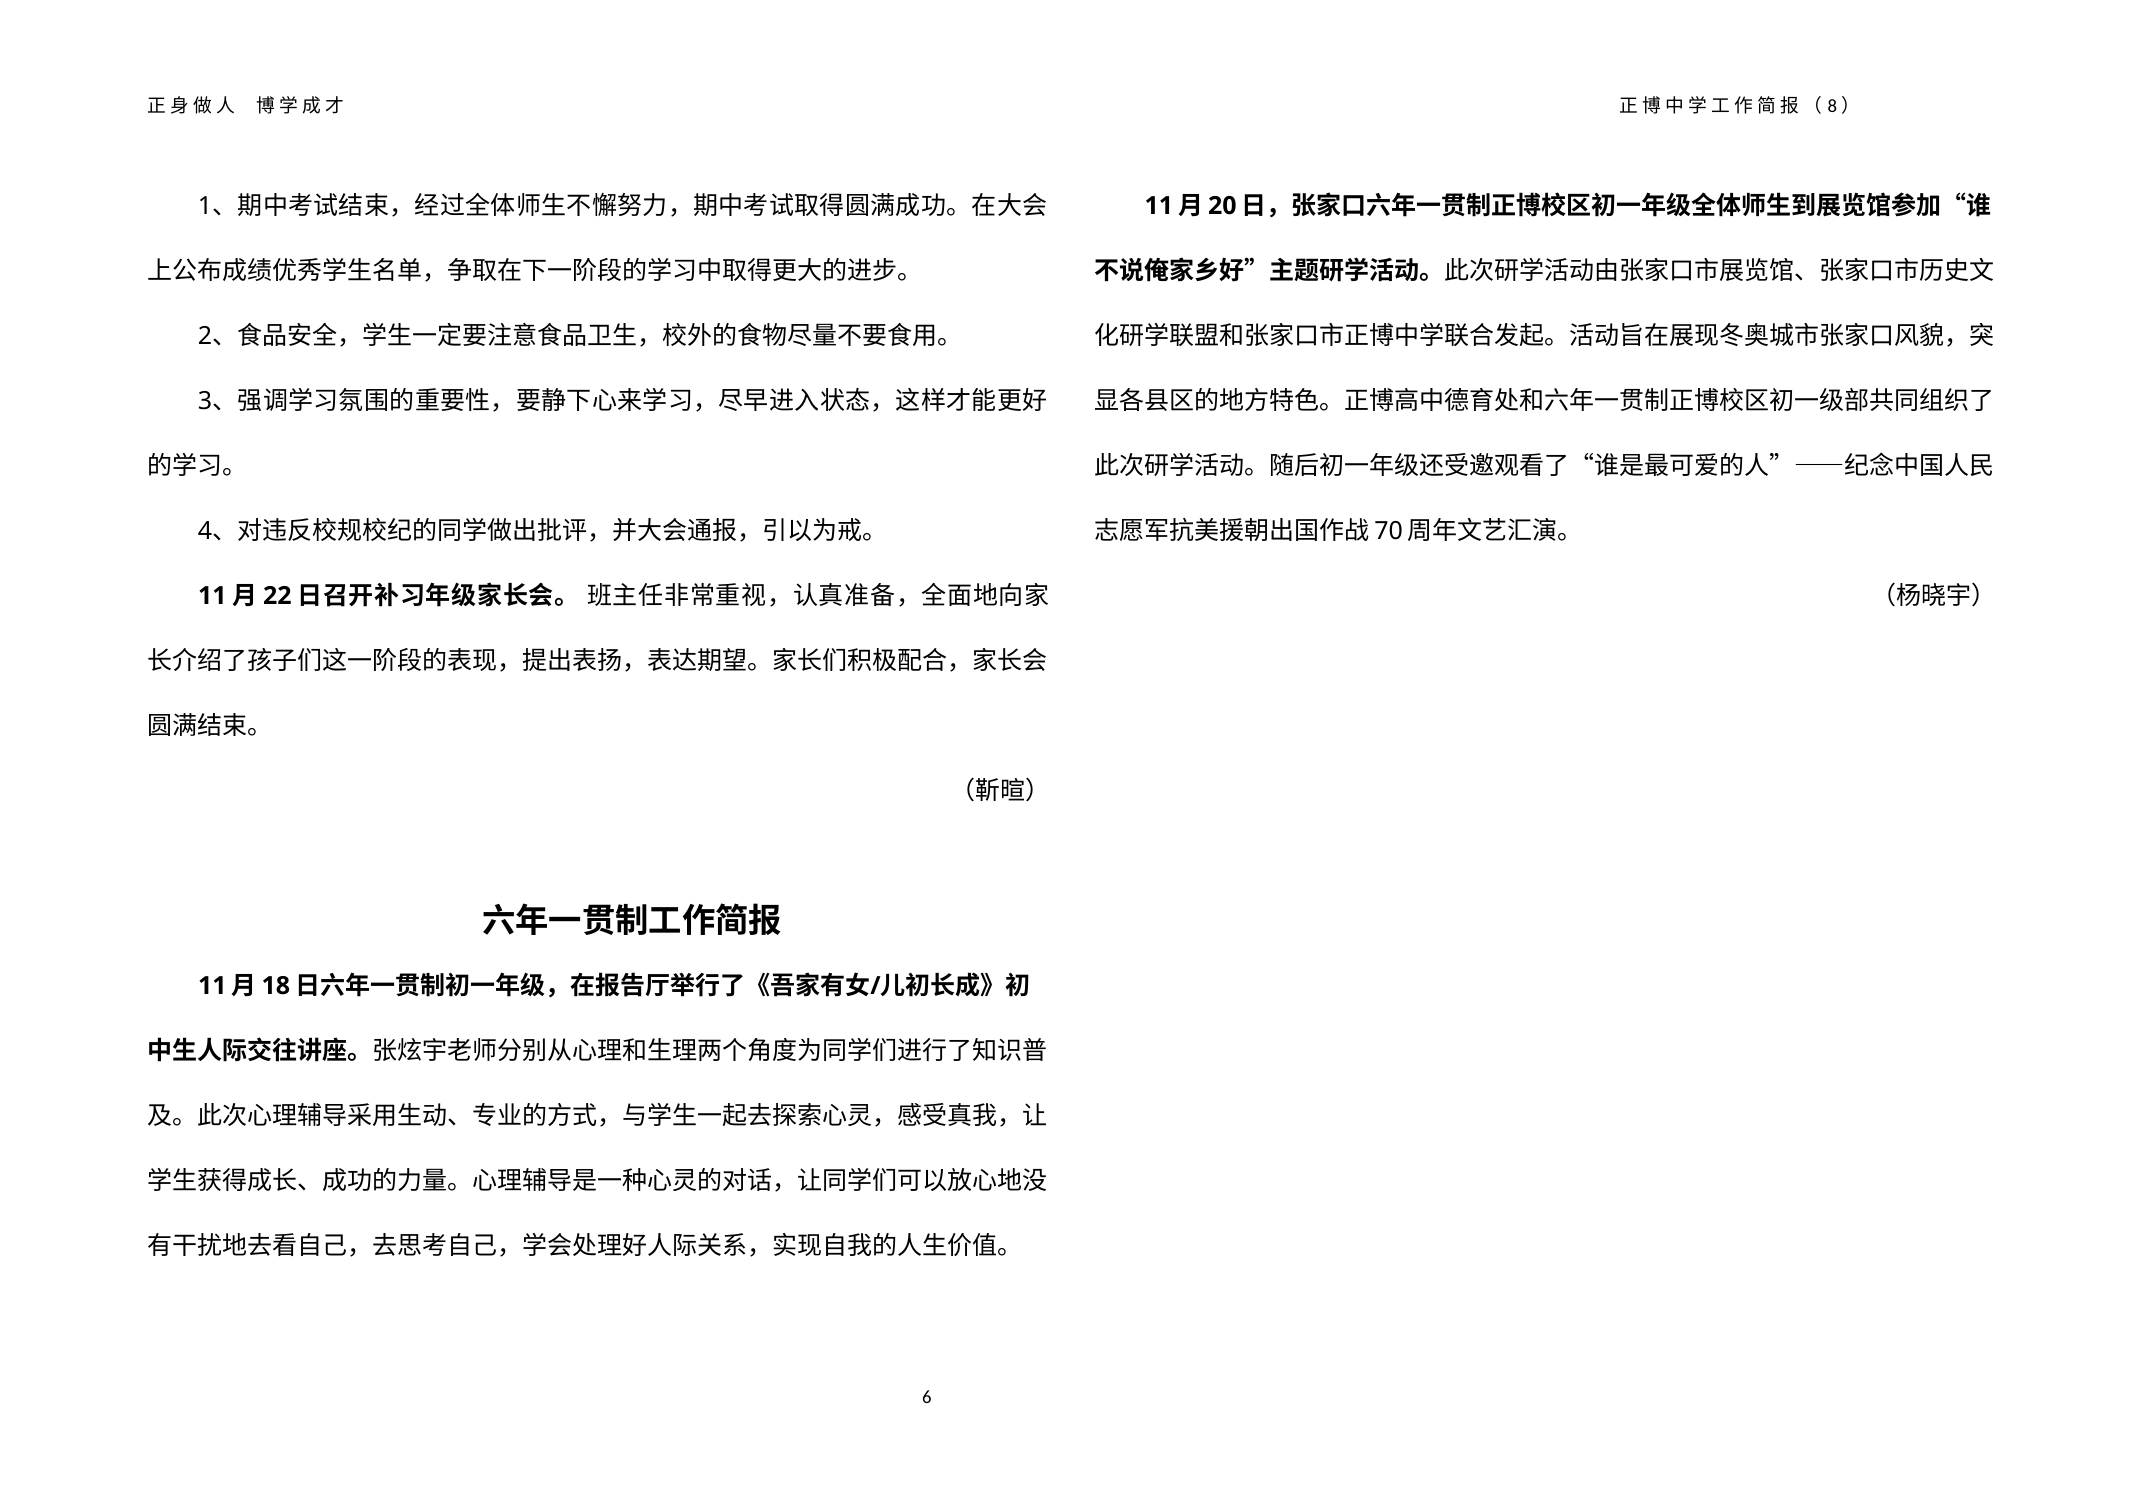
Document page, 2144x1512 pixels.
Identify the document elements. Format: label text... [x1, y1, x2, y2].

text （靳暄） [148, 756, 1050, 821]
list 2、食品安全，学生一定要注意食品卫生，校外的食物尽量不要食用。 [148, 301, 1050, 366]
text （杨晓宇） [1094, 561, 1996, 626]
list 11月22日召开补习年级家长会。 班主任非常重视，认真准备，全面地向家长介绍了孩子们这一阶段的表现，提出表扬，表达期望。家长们积极配合，家长会圆满结束。 [148, 561, 1050, 756]
text 11月20日，张家口六年一贯制正博校区初一年级全体师生到展览馆参加“谁不说俺家乡好”主题研学活动。此次研学活动由张家口市展览馆、张家口市历史文化研学联盟和张家口市正博中学联合发起。活动旨在展现冬奥城市张家口风貌，突显各县区的地方特色。正博高中德育处和六年一贯制正博校区初一级部共同组织了此次研学活动。随后初一年级还受邀观看了“谁是最可爱的人”——纪念中国人民志愿军抗美援朝出国作战70周年文艺汇演。 [1094, 171, 1996, 561]
list 3、强调学习氛围的重要性，要静下心来学习，尽早进入状态，这样才能更好的学习。 [148, 366, 1050, 496]
text 1、期中考试结束，经过全体师生不懈努力，期中考试取得圆满成功。在大会上公布成绩优秀学生名单，争取在下一阶段的学习中取得更大的进步。 [148, 171, 1050, 301]
text 六年一贯制工作简报 [148, 886, 1050, 951]
text 11月18日六年一贯制初一年级，在报告厅举行了《吾家有女/儿初长成》初中生人际交往讲座。张炫宇老师分别从心理和生理两个角度为同学们进行了知识普及。此次心理辅导采用生动、专业的方式，与学生一起去探索心灵，感受真我，让学生获得成长、成功的力量。心理辅导是一种心灵的对话，让同学们可以放心地没有干扰地去看自己，去思考自己，学会处理好人际关系，实现自我的人生价值。 [148, 951, 1050, 1276]
list 4、对违反校规校纪的同学做出批评，并大会通报，引以为戒。 [148, 496, 1050, 561]
